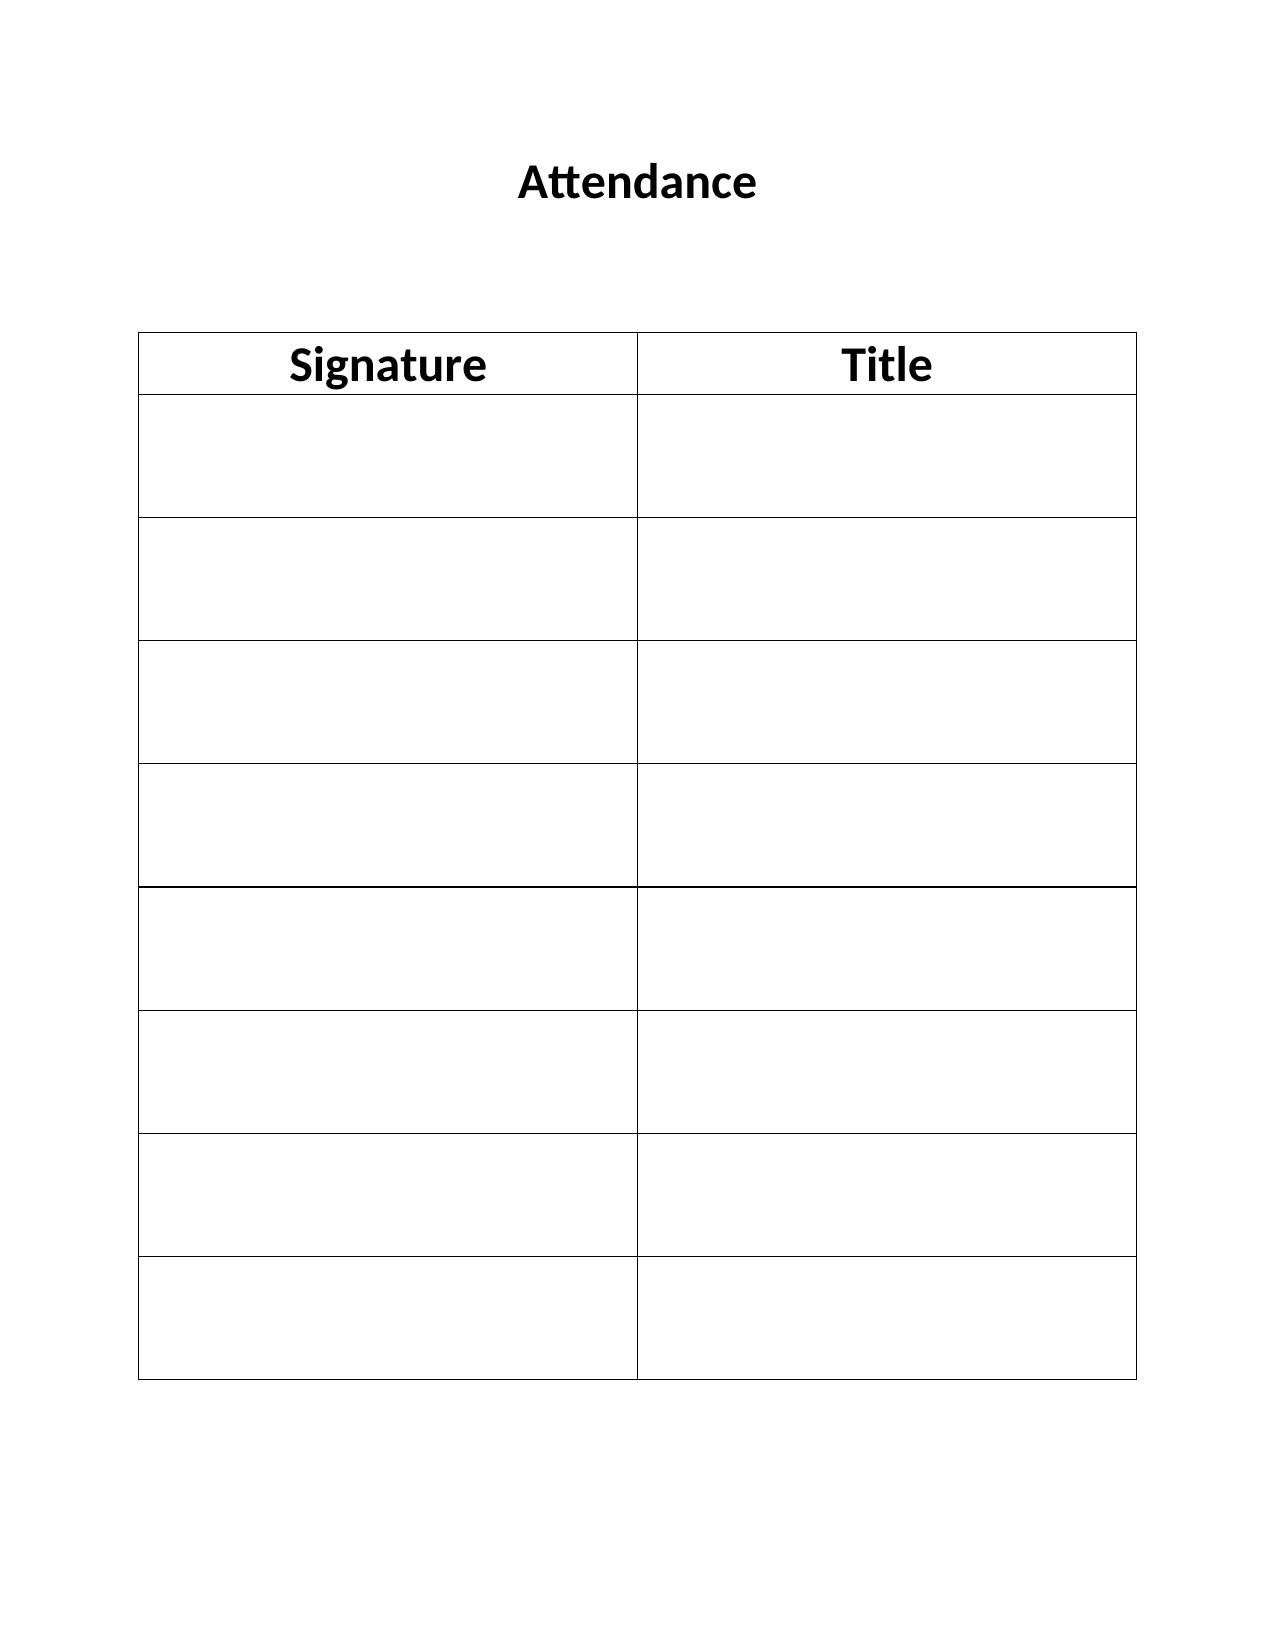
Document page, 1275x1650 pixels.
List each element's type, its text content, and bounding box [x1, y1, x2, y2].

table_cell [139, 1257, 637, 1379]
table_cell [638, 395, 1136, 517]
table_cell [638, 1011, 1136, 1133]
table_cell [139, 518, 637, 640]
table_cell [139, 395, 637, 517]
table_header Signature [139, 333, 637, 394]
table_cell [638, 1134, 1136, 1256]
table_cell [139, 764, 637, 886]
table_cell [638, 764, 1136, 886]
table_header Title [638, 333, 1136, 394]
table_cell [638, 518, 1136, 640]
table_cell [139, 888, 637, 1009]
table_cell [638, 641, 1136, 763]
table_cell [638, 1257, 1136, 1379]
table_cell [139, 1011, 637, 1133]
table_cell [139, 1134, 637, 1256]
table_cell [139, 641, 637, 763]
table_cell [638, 888, 1136, 1009]
text Attendance [150, 150, 1125, 211]
